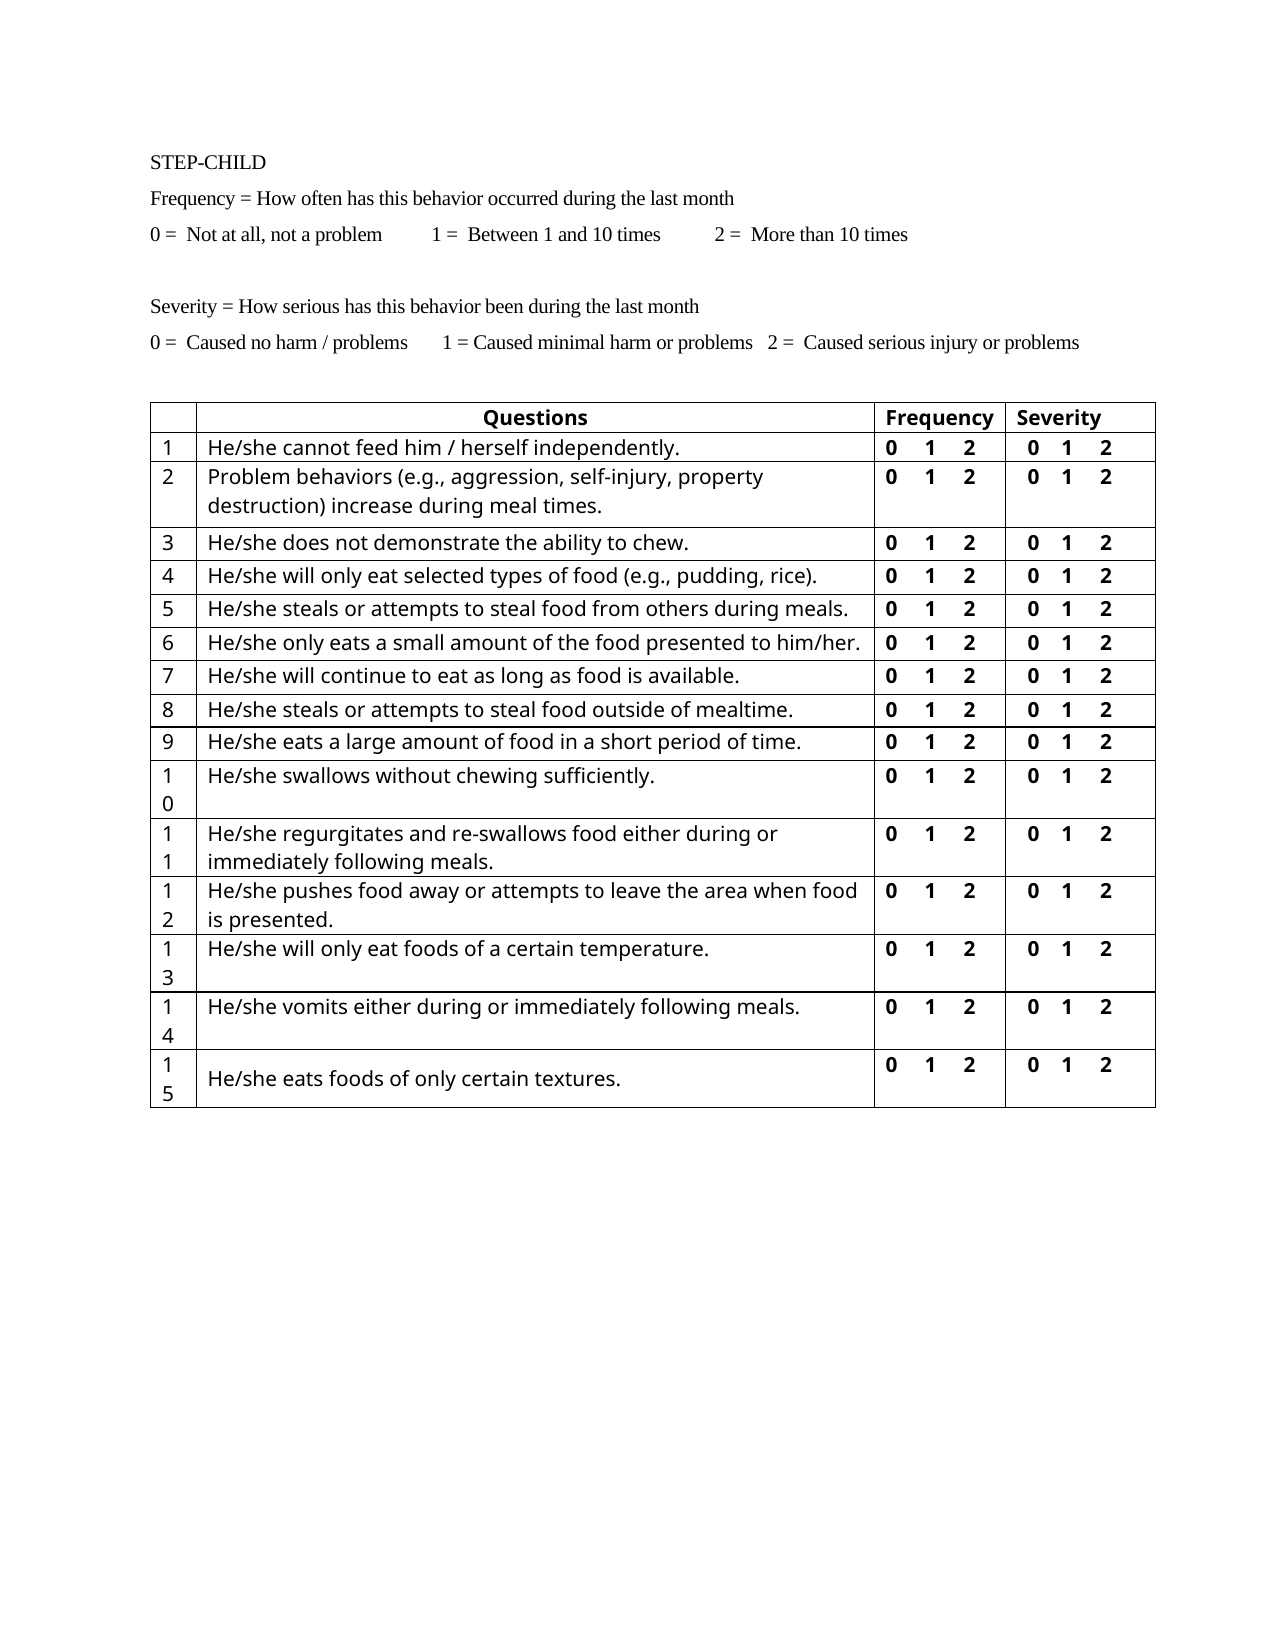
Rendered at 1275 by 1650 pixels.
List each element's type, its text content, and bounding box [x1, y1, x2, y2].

table_cell 0 1 2 [875, 433, 1005, 461]
table_cell 0 1 2 [1006, 761, 1155, 818]
table_cell He/she will continue to eat as long as food is available. [197, 661, 874, 694]
table_cell 0 1 2 [875, 595, 1005, 627]
table_cell He/she steals or attempts to steal food from others during meals. [197, 595, 874, 627]
table_cell 7 [151, 661, 196, 694]
table_cell 5 [151, 595, 196, 627]
table_cell 12 [151, 877, 196, 933]
table_cell He/she eats a large amount of food in a short period of time. [197, 728, 874, 760]
table_cell He/she eats foods of only certain textures. [197, 1050, 874, 1107]
text 0 = Not at all, not a problem 1 = Between 1 and 10 times 2 = More than 10 times [150, 222, 1125, 246]
table_cell Problem behaviors (e.g., aggression, self-injury, property destruction) increase during meal times. [197, 462, 874, 527]
table_cell 0 1 2 [1006, 935, 1155, 991]
table_cell He/she regurgitates and re-swallows food either during or immediately following meals. [197, 819, 874, 876]
table_cell 0 1 2 [1006, 433, 1155, 461]
text Severity = How serious has this behavior been during the last month [150, 294, 1125, 318]
table_cell He/she only eats a small amount of the food presented to him/her. [197, 628, 874, 660]
table_cell 13 [151, 935, 196, 991]
table_header Frequency [875, 403, 1005, 432]
table_cell 14 [151, 993, 196, 1049]
table_cell 0 1 2 [875, 877, 1005, 933]
table_cell 4 [151, 561, 196, 593]
table_cell 2 [151, 462, 196, 527]
table_cell He/she swallows without chewing sufficiently. [197, 761, 874, 818]
text Frequency = How often has this behavior occurred during the last month [150, 186, 1125, 210]
table_cell 0 1 2 [1006, 462, 1155, 527]
table_header [151, 403, 196, 432]
table_cell 0 1 2 [875, 993, 1005, 1049]
table_cell 0 1 2 [875, 661, 1005, 694]
table_cell 0 1 2 [875, 728, 1005, 760]
table_cell 0 1 2 [875, 528, 1005, 560]
table_cell 0 1 2 [875, 761, 1005, 818]
table_cell 1 [151, 433, 196, 461]
table_cell 0 1 2 [1006, 877, 1155, 933]
table_cell 11 [151, 819, 196, 876]
table_cell 0 1 2 [875, 462, 1005, 527]
table_cell 0 1 2 [875, 935, 1005, 991]
table_cell 0 1 2 [1006, 628, 1155, 660]
table_cell 9 [151, 728, 196, 760]
table_cell He/she pushes food away or attempts to leave the area when food is presented. [197, 877, 874, 933]
table_cell He/she vomits either during or immediately following meals. [197, 993, 874, 1049]
table_cell 0 1 2 [875, 628, 1005, 660]
table_cell 0 1 2 [1006, 595, 1155, 627]
table_cell 0 1 2 [1006, 695, 1155, 726]
table_cell 10 [151, 761, 196, 818]
table_cell He/she will only eat selected types of food (e.g., pudding, rice). [197, 561, 874, 593]
table_cell 3 [151, 528, 196, 560]
table_cell He/she does not demonstrate the ability to chew. [197, 528, 874, 560]
table_cell 8 [151, 695, 196, 726]
table_cell 0 1 2 [1006, 819, 1155, 876]
table_cell 0 1 2 [1006, 1050, 1155, 1107]
table_cell 0 1 2 [1006, 561, 1155, 593]
table_cell 0 1 2 [1006, 528, 1155, 560]
table_cell He/she cannot feed him / herself independently. [197, 433, 874, 461]
text 0 = Caused no harm / problems 1 = Caused minimal harm or problems 2 = Caused serious injury or problems [150, 330, 1125, 354]
table_cell 0 1 2 [875, 819, 1005, 876]
table_cell 0 1 2 [875, 1050, 1005, 1107]
table_cell He/she will only eat foods of a certain temperature. [197, 935, 874, 991]
table_cell 0 1 2 [875, 695, 1005, 726]
table_cell 0 1 2 [1006, 993, 1155, 1049]
table_header Questions [197, 403, 874, 432]
text STEP-CHILD [150, 150, 1125, 174]
table_cell 0 1 2 [1006, 728, 1155, 760]
table_cell 15 [151, 1050, 196, 1107]
table_cell 0 1 2 [875, 561, 1005, 593]
table_cell 6 [151, 628, 196, 660]
table_cell 0 1 2 [1006, 661, 1155, 694]
table_header Severity [1006, 403, 1155, 432]
table_cell He/she steals or attempts to steal food outside of mealtime. [197, 695, 874, 726]
